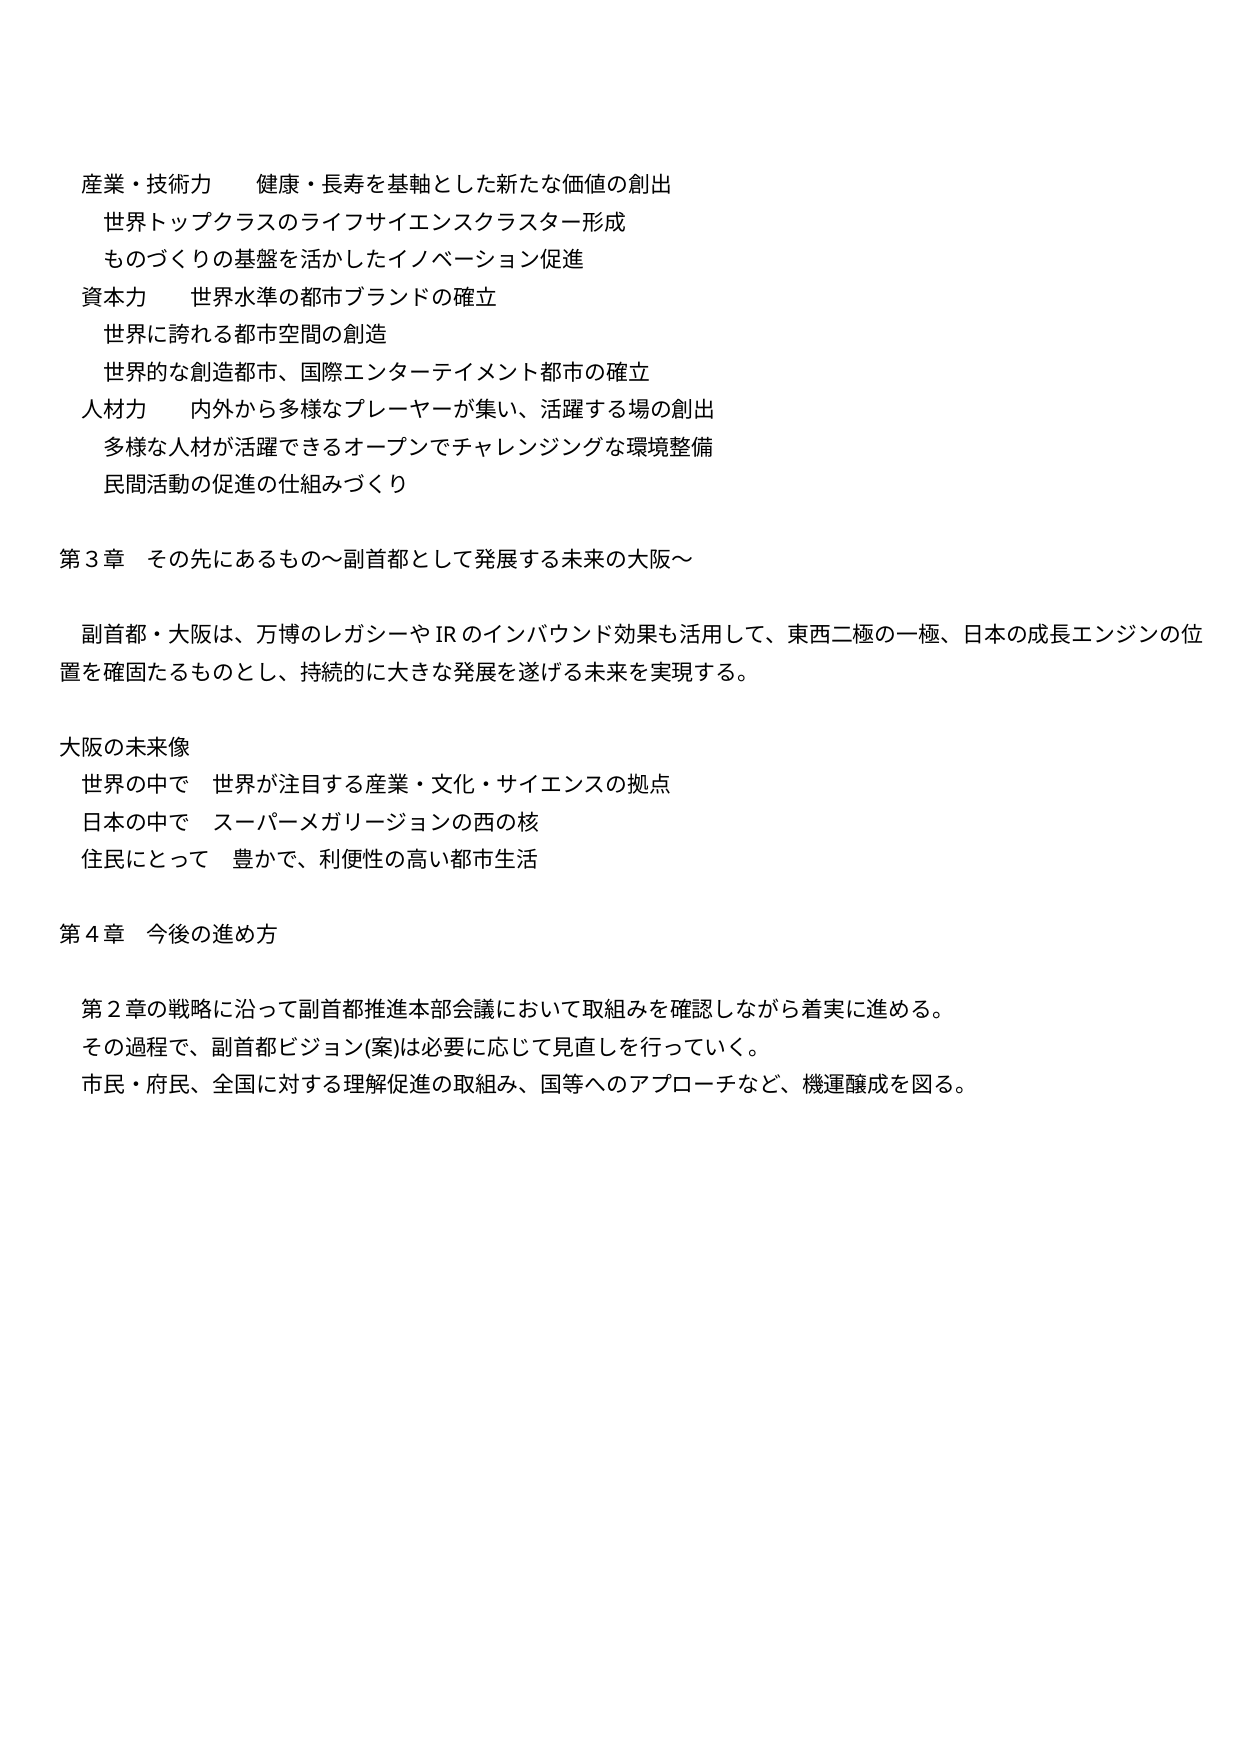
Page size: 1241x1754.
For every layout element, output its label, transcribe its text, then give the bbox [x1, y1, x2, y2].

text 世界の中で 世界が注目する産業・文化・サイエンスの拠点 [59, 764, 1211, 802]
text 住民にとって 豊かで、利便性の高い都市生活 [59, 839, 1211, 877]
text 大阪の未来像 [59, 727, 1211, 764]
text 世界トップクラスのライフサイエンスクラスター形成 [59, 202, 1211, 239]
text 世界に誇れる都市空間の創造 [59, 314, 1211, 352]
text 日本の中で スーパーメガリージョンの西の核 [59, 802, 1211, 839]
text 市民・府民、全国に対する理解促進の取組み、国等へのアプローチなど、機運醸成を図る。 [59, 1064, 1211, 1102]
text その過程で、副首都ビジョン(案)は必要に応じて見直しを行っていく。 [59, 1027, 1211, 1064]
text 産業・技術力 健康・長寿を基軸とした新たな価値の創出 [59, 164, 1211, 202]
text 民間活動の促進の仕組みづくり [59, 464, 1211, 502]
text 世界的な創造都市、国際エンターテイメント都市の確立 [59, 352, 1211, 389]
text 人材力 内外から多様なプレーヤーが集い、活躍する場の創出 [59, 389, 1211, 427]
text 副首都・大阪は、万博のレガシーやIRのインバウンド効果も活用して、東西二極の一極、日本の成長エンジンの位置を確固たるものとし、持続的に大きな発展を遂げる未来を実現する。 [59, 614, 1211, 689]
text 第２章の戦略に沿って副首都推進本部会議において取組みを確認しながら着実に進める。 [59, 989, 1211, 1027]
text 資本力 世界水準の都市ブランドの確立 [59, 277, 1211, 314]
text 第４章 今後の進め方 [59, 914, 1211, 952]
text 多様な人材が活躍できるオープンでチャレンジングな環境整備 [59, 427, 1211, 464]
text 第３章 その先にあるもの～副首都として発展する未来の大阪～ [59, 539, 1211, 577]
text ものづくりの基盤を活かしたイノベーション促進 [59, 239, 1211, 277]
